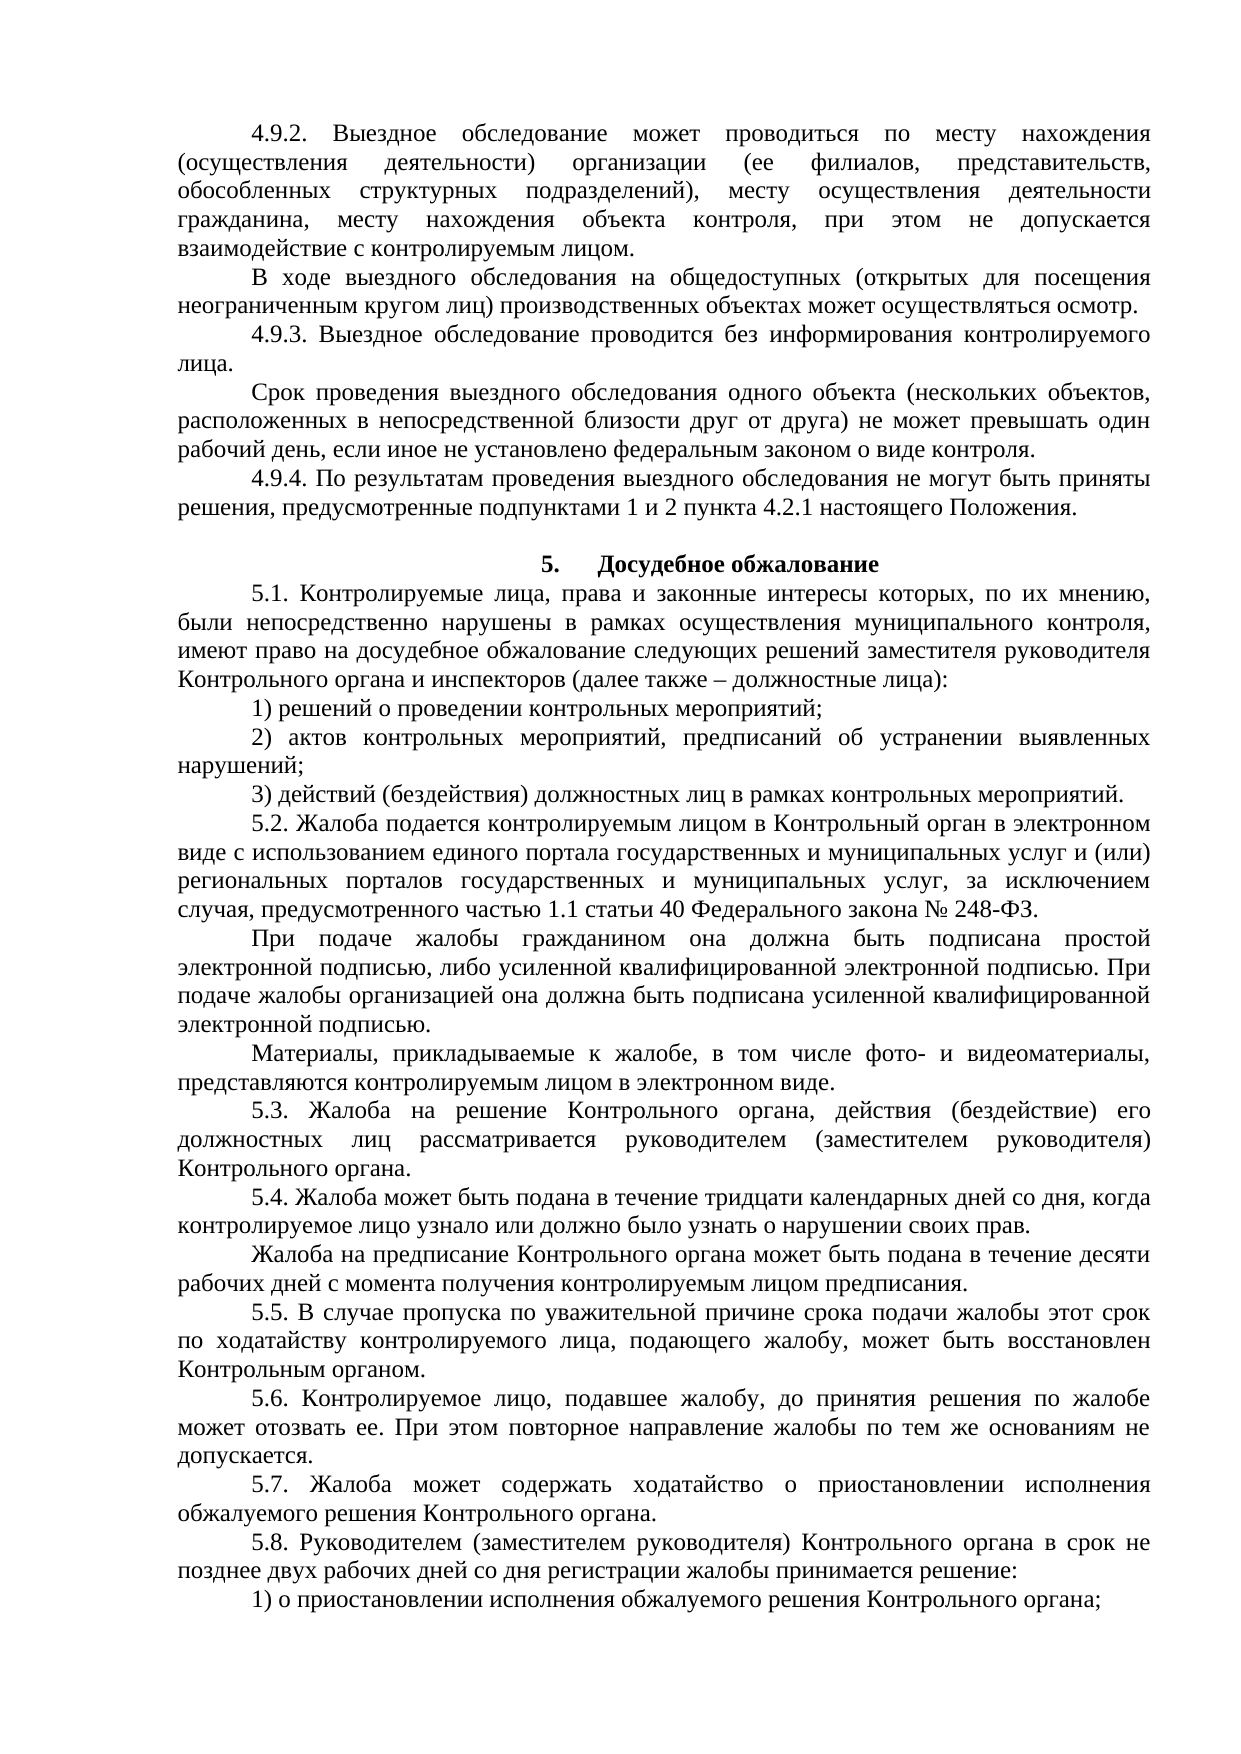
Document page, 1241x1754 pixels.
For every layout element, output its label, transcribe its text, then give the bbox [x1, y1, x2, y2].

text 4.9.3. Выездное обследование проводится без информирования контролируемого лица. [177, 319, 1152, 377]
text 5.4. Жалоба может быть подана в течение тридцати календарных дней со дня, когда контролируемое лицо узнало или должно было узнать о нарушении своих прав. [177, 1182, 1152, 1239]
text При подаче жалобы гражданином она должна быть подписана простой электронной подписью, либо усиленной квалифицированной электронной подписью. При подаче жалобы организацией она должна быть подписана усиленной квалифицированной электронной подписью. [177, 923, 1152, 1038]
text 3) действий (бездействия) должностных лиц в рамках контрольных мероприятий. [177, 779, 1152, 808]
text В ходе выездного обследования на общедоступных (открытых для посещения неограниченным кругом лиц) производственных объектах может осуществляться осмотр. [177, 262, 1152, 319]
text 2) актов контрольных мероприятий, предписаний об устранении выявленных нарушений; [177, 722, 1152, 779]
text 5.5. В случае пропуска по уважительной причине срока подачи жалобы этот срок по ходатайству контролируемого лица, подающего жалобу, может быть восстановлен Контрольным органом. [177, 1297, 1152, 1383]
list Досудебное обжалование [194, 549, 1152, 578]
text 5.1. Контролируемые лица, права и законные интересы которых, по их мнению, были непосредственно нарушены в рамках осуществления муниципального контроля, имеют право на досудебное обжалование следующих решений заместителя руководителя Контрольного органа и инспекторов (далее также – должностные лица): [177, 578, 1152, 693]
text Материалы, прикладываемые к жалобе, в том числе фото- и видеоматериалы, представляются контролируемым лицом в электронном виде. [177, 1038, 1152, 1096]
text 5.6. Контролируемое лицо, подавшее жалобу, до принятия решения по жалобе может отозвать ее. При этом повторное направление жалобы по тем же основаниям не допускается. [177, 1383, 1152, 1469]
text Срок проведения выездного обследования одного объекта (нескольких объектов, расположенных в непосредственной близости друг от друга) не может превышать один рабочий день, если иное не установлено федеральным законом о виде контроля. [177, 377, 1152, 463]
text 5.7. Жалоба может содержать ходатайство о приостановлении исполнения обжалуемого решения Контрольного органа. [177, 1469, 1152, 1527]
text 4.9.4. По результатам проведения выездного обследования не могут быть приняты решения, предусмотренные подпунктами 1 и 2 пункта 4.2.1 настоящего Положения. [177, 463, 1152, 521]
text 4.9.2. Выездное обследование может проводиться по месту нахождения (осуществления деятельности) организации (ее филиалов, представительств, обособленных структурных подразделений), месту осуществления деятельности гражданина, месту нахождения объекта контроля, при этом не допускается взаимодействие с контролируемым лицом. [177, 118, 1152, 262]
text 1) решений о проведении контрольных мероприятий; [177, 693, 1152, 722]
text Жалоба на предписание Контрольного органа может быть подана в течение десяти рабочих дней с момента получения контролируемым лицом предписания. [177, 1239, 1152, 1297]
text 5.3. Жалоба на решение Контрольного органа, действия (бездействие) его должностных лиц рассматривается руководителем (заместителем руководителя) Контрольного органа. [177, 1096, 1152, 1182]
text 5.8. Руководителем (заместителем руководителя) Контрольного органа в срок не позднее двух рабочих дней со дня регистрации жалобы принимается решение: [177, 1527, 1152, 1584]
text 1) о приостановлении исполнения обжалуемого решения Контрольного органа; [177, 1584, 1152, 1613]
text 5.2. Жалоба подается контролируемым лицом в Контрольный орган в электронном виде с использованием единого портала государственных и муниципальных услуг и (или) региональных порталов государственных и муниципальных услуг, за исключением случая, предусмотренного частью 1.1 статьи 40 Федерального закона № 248-ФЗ. [177, 808, 1152, 923]
